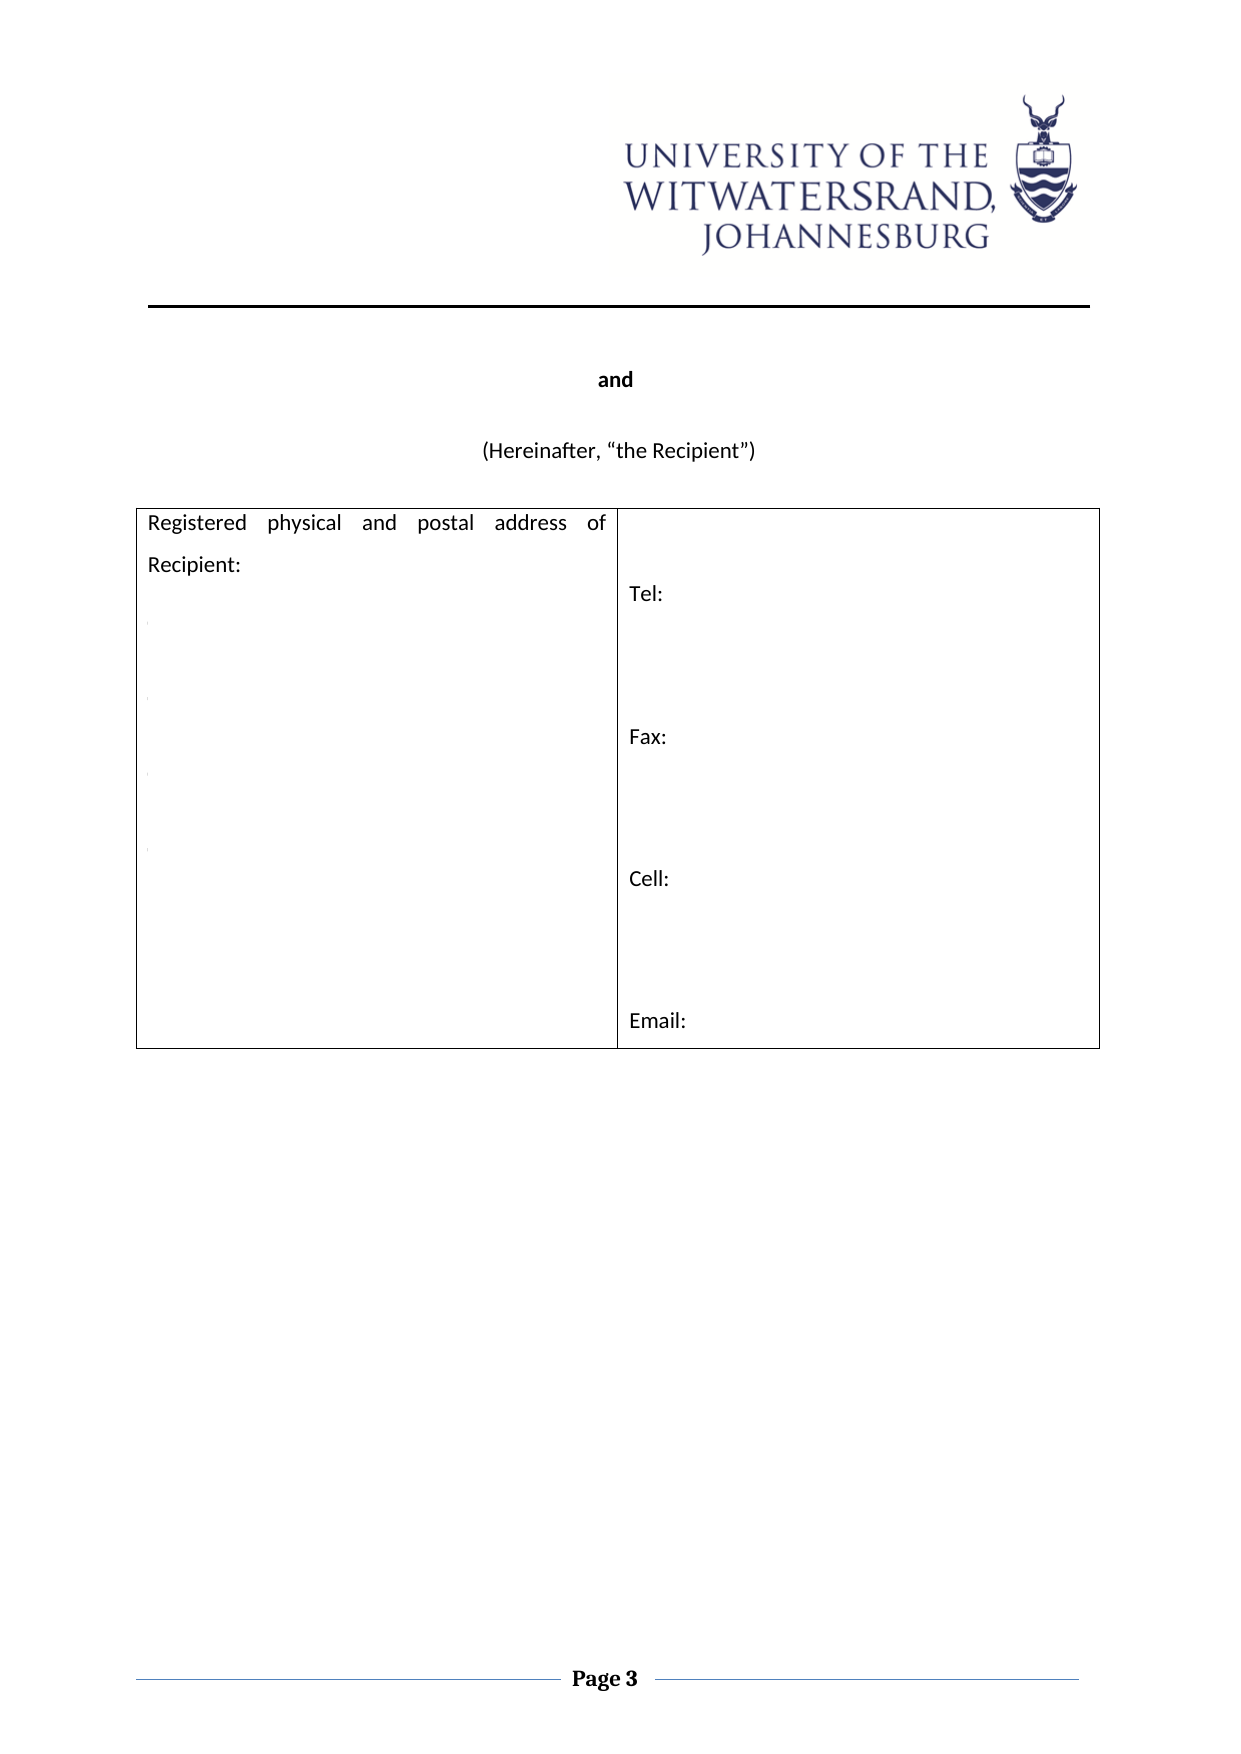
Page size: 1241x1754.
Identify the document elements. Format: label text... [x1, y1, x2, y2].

text (Hereinafter, “the Recipient”) [148, 436, 1090, 464]
table_header Tel: Fax: Cell: Email: [618, 509, 1099, 1048]
table_header Registered physical and postal address of Recipient: [137, 509, 617, 1048]
text and [523, 365, 1090, 393]
picture [609, 73, 1091, 277]
